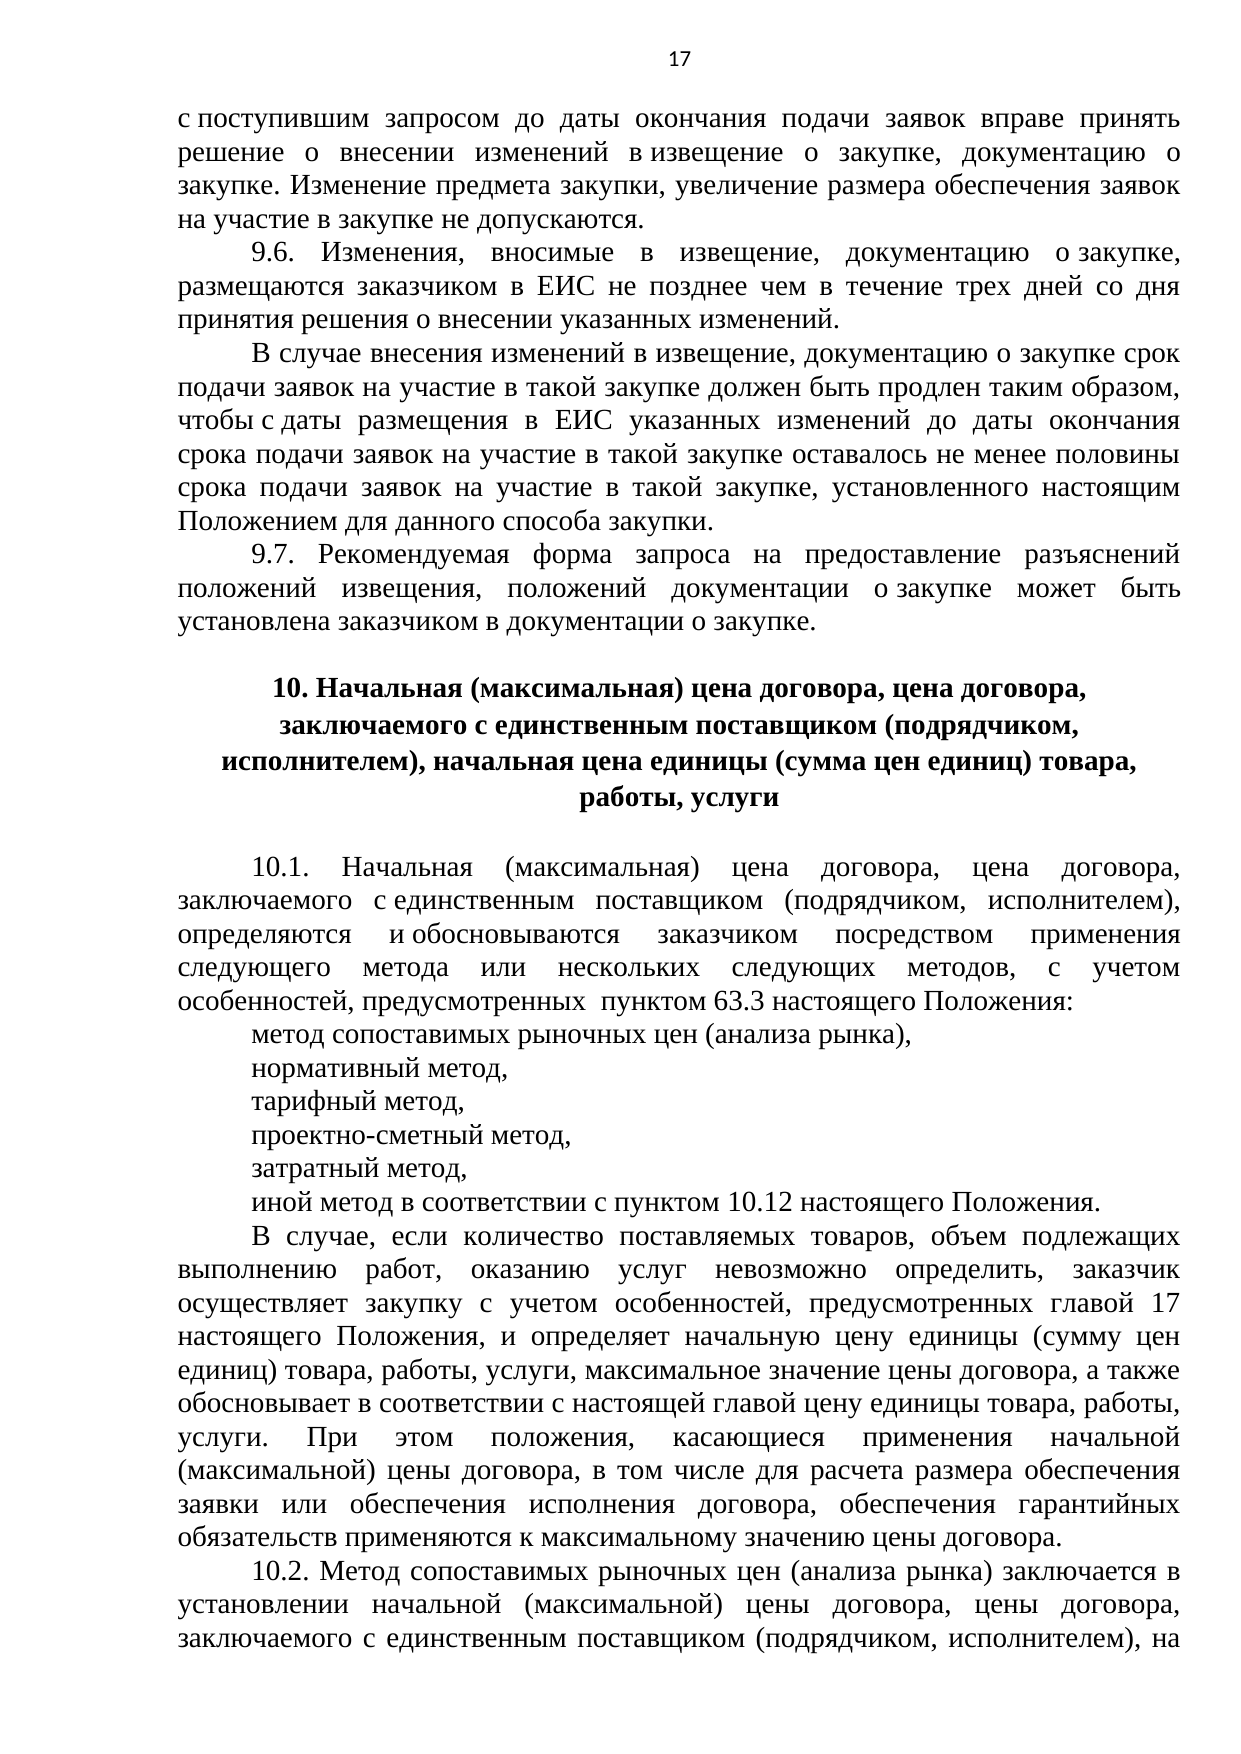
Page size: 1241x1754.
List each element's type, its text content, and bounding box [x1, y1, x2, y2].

subtitle 10. Начальная (максимальная) цена договора, цена договора, заключаемого с единственным поставщиком (подрядчиком, исполнителем), начальная цена единицы (сумма цен единиц) товара, работы, услуги [177, 671, 1181, 813]
text В случае внесения изменений в извещение, документацию о закупке срок подачи заявок на участие в такой закупке должен быть продлен таким образом, чтобы с даты размещения в ЕИС указанных изменений до даты окончания срока подачи заявок на участие в такой закупке оставалось не менее половины срока подачи заявок на участие в такой закупке, установленного настоящим Положением для данного способа закупки. [177, 335, 1181, 536]
text иной метод в соответствии с пунктом 10.12 настоящего Положения. [177, 1184, 1181, 1218]
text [177, 100, 1181, 234]
text проектно-сметный метод, [177, 1117, 1181, 1151]
text метод сопоставимых рыночных цен (анализа рынка), [177, 1016, 1181, 1050]
text 9.6. Изменения, вносимые в извещение, документацию о закупке, размещаются заказчиком в ЕИС не позднее чем в течение трех дней со дня принятия решения о внесении указанных изменений. [177, 234, 1181, 335]
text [177, 1553, 1181, 1654]
text 10.1. Начальная (максимальная) цена договора, цена договора, заключаемого с единственным поставщиком (подрядчиком, исполнителем), определяются и обосновываются заказчиком посредством применения следующего метода или нескольких следующих методов, с учетом особенностей, предусмотренных пунктом 63.3 настоящего Положения: [177, 849, 1181, 1016]
text нормативный метод, [177, 1050, 1181, 1083]
text В случае, если количество поставляемых товаров, объем подлежащих выполнению работ, оказанию услуг невозможно определить, заказчик осуществляет закупку с учетом особенностей, предусмотренных главой 17 настоящего Положения, и определяет начальную цену единицы (сумму цен единиц) товара, работы, услуги, максимальное значение цены договора, а также обосновывает в соответствии с настоящей главой цену единицы товара, работы, услуги. При этом положения, касающиеся применения начальной (максимальной) цены договора, в том числе для расчета размера обеспечения заявки или обеспечения исполнения договора, обеспечения гарантийных обязательств применяются к максимальному значению цены договора. [177, 1218, 1181, 1553]
text затратный метод, [177, 1151, 1181, 1184]
text тарифный метод, [177, 1083, 1181, 1117]
text 9.7. Рекомендуемая форма запроса на предоставление разъяснений положений извещения, положений документации о закупке может быть установлена заказчиком в документации о закупке. [177, 536, 1181, 637]
